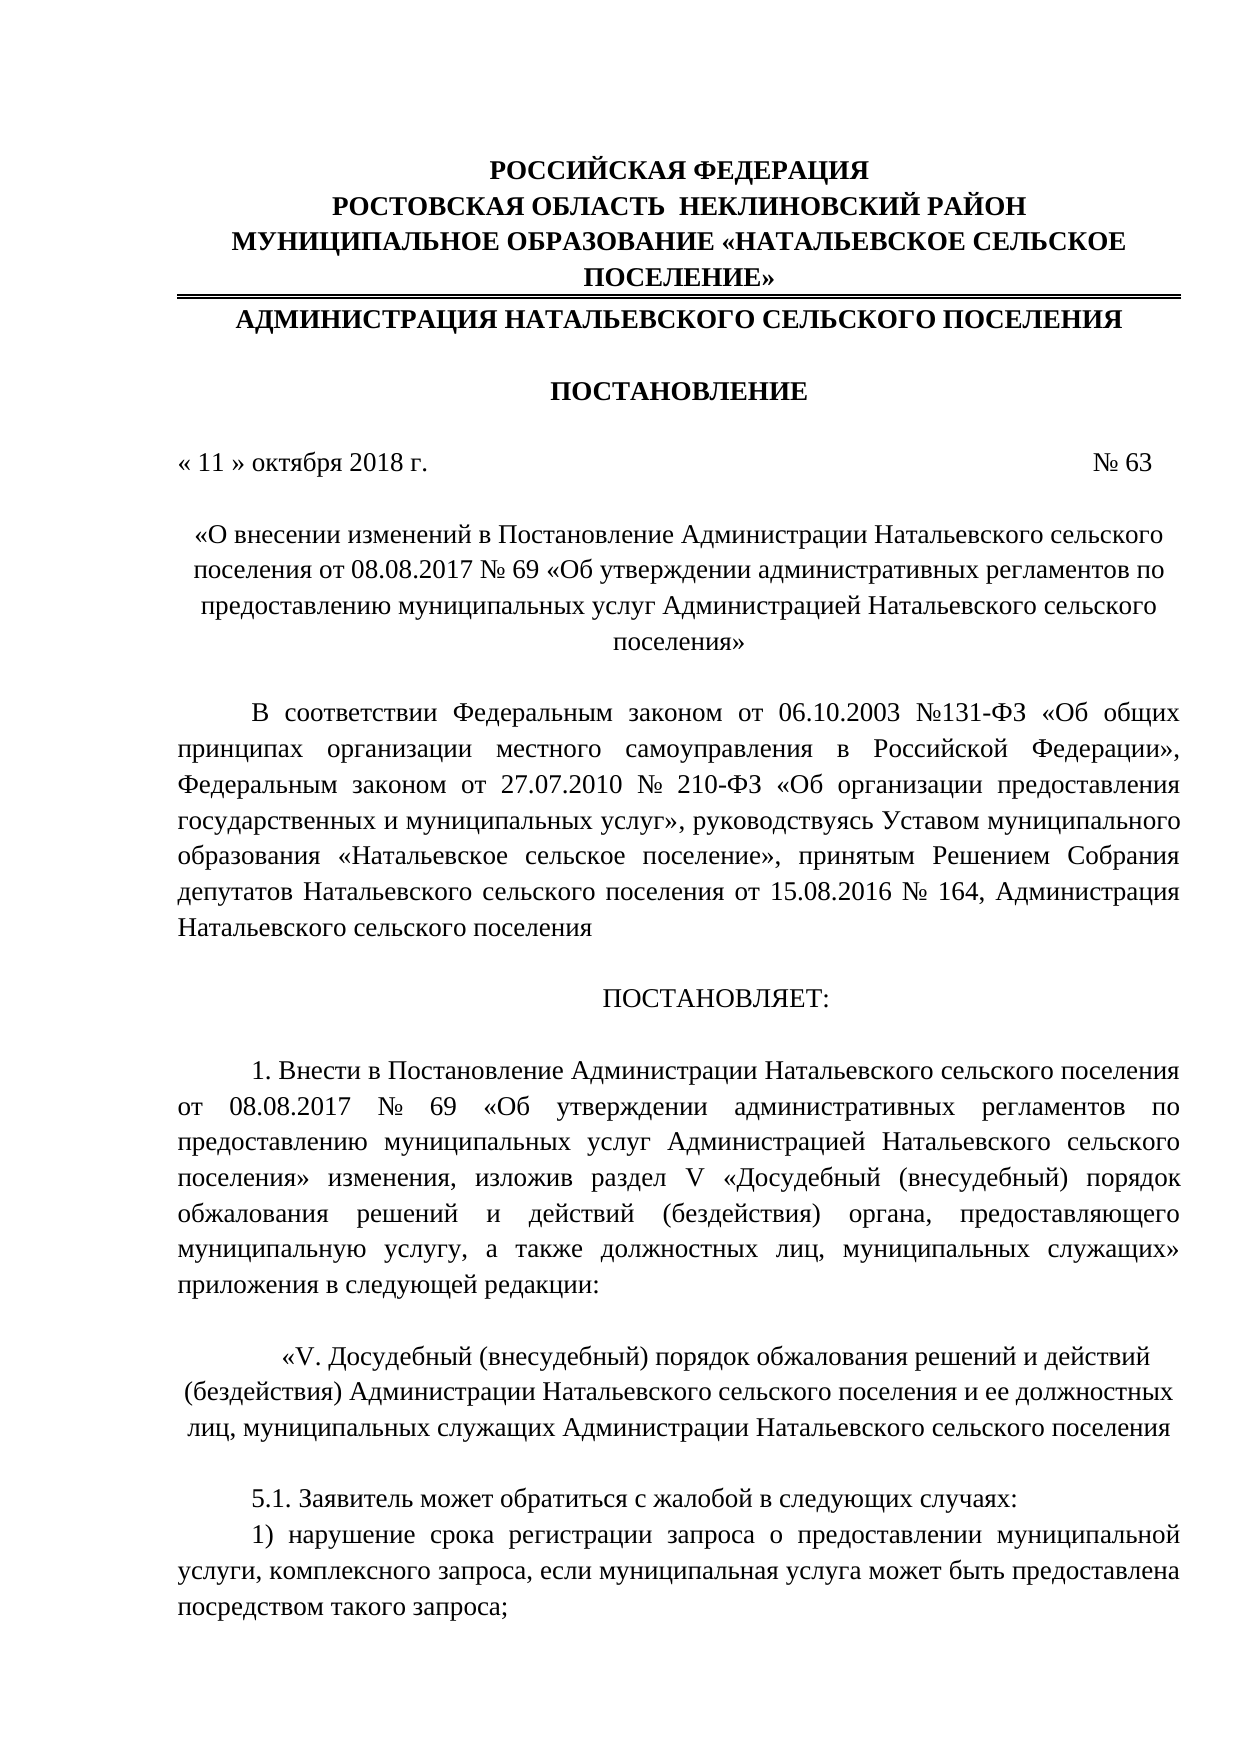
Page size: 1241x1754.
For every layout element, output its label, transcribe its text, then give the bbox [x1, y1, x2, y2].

list В соответствии Федеральным законом от 06.10.2003 №131-ФЗ «Об общих принципах организации местного самоуправления в Российской Федерации», Федеральным законом от 27.07.2010 № 210-ФЗ «Об организации предоставления государственных и муниципальных услуг», руководствуясь Уставом муниципального образования «Натальевское сельское поселение», принятым Решением Собрания депутатов Натальевского сельского поселения от 15.08.2016 № 164, Администрация Натальевского сельского поселения [177, 697, 1181, 942]
text АДМИНИСТРАЦИЯ НАТАЛЬЕВСКОГО СЕЛЬСКОГО ПОСЕЛЕНИЯ [177, 303, 1181, 335]
text ПОСТАНОВЛЕНИЕ [177, 375, 1181, 406]
text «О внесении изменений в Постановление Администрации Натальевского сельского поселения от 08.08.2017 № 69 «Об утверждении административных регламентов по предоставлению муниципальных услуг Администрацией Натальевского сельского поселения» [177, 518, 1181, 656]
text 1) нарушение срока регистрации запроса о предоставлении муниципальной услуги, комплексного запроса, если муниципальная услуга может быть предоставлена посредством такого запроса; [177, 1518, 1181, 1621]
text РОССИЙСКАЯ ФЕДЕРАЦИЯ [177, 154, 1181, 185]
text « 11 » октября 2018 г. № 63 [177, 446, 1181, 478]
text 1. Внести в Постановление Администрации Натальевского сельского поселения от 08.08.2017 № 69 «Об утверждении административных регламентов по предоставлению муниципальных услуг Администрацией Натальевского сельского поселения» изменения, изложив раздел V «Досудебный (внесудебный) порядок обжалования решений и действий (бездействия) органа, предоставляющего муниципальную услугу, а также должностных лиц, муниципальных служащих» приложения в следующей редакции: [177, 1054, 1181, 1299]
text 5.1. Заявитель может обратиться с жалобой в следующих случаях: [177, 1483, 1181, 1514]
text РОСТОВСКАЯ ОБЛАСТЬ НЕКЛИНОВСКИЙ РАЙОН [177, 189, 1181, 221]
text МУНИЦИПАЛЬНОЕ ОБРАЗОВАНИЕ «НАТАЛЬЕВСКОЕ СЕЛЬСКОЕ ПОСЕЛЕНИЕ» [177, 225, 1181, 294]
text «V. Досудебный (внесудебный) порядок обжалования решений и действий (бездействия) Администрации Натальевского сельского поселения и ее должностных лиц, муниципальных служащих Администрации Натальевского сельского поселения [177, 1340, 1181, 1442]
list ПОСТАНОВЛЯЕТ: [177, 982, 1181, 1013]
